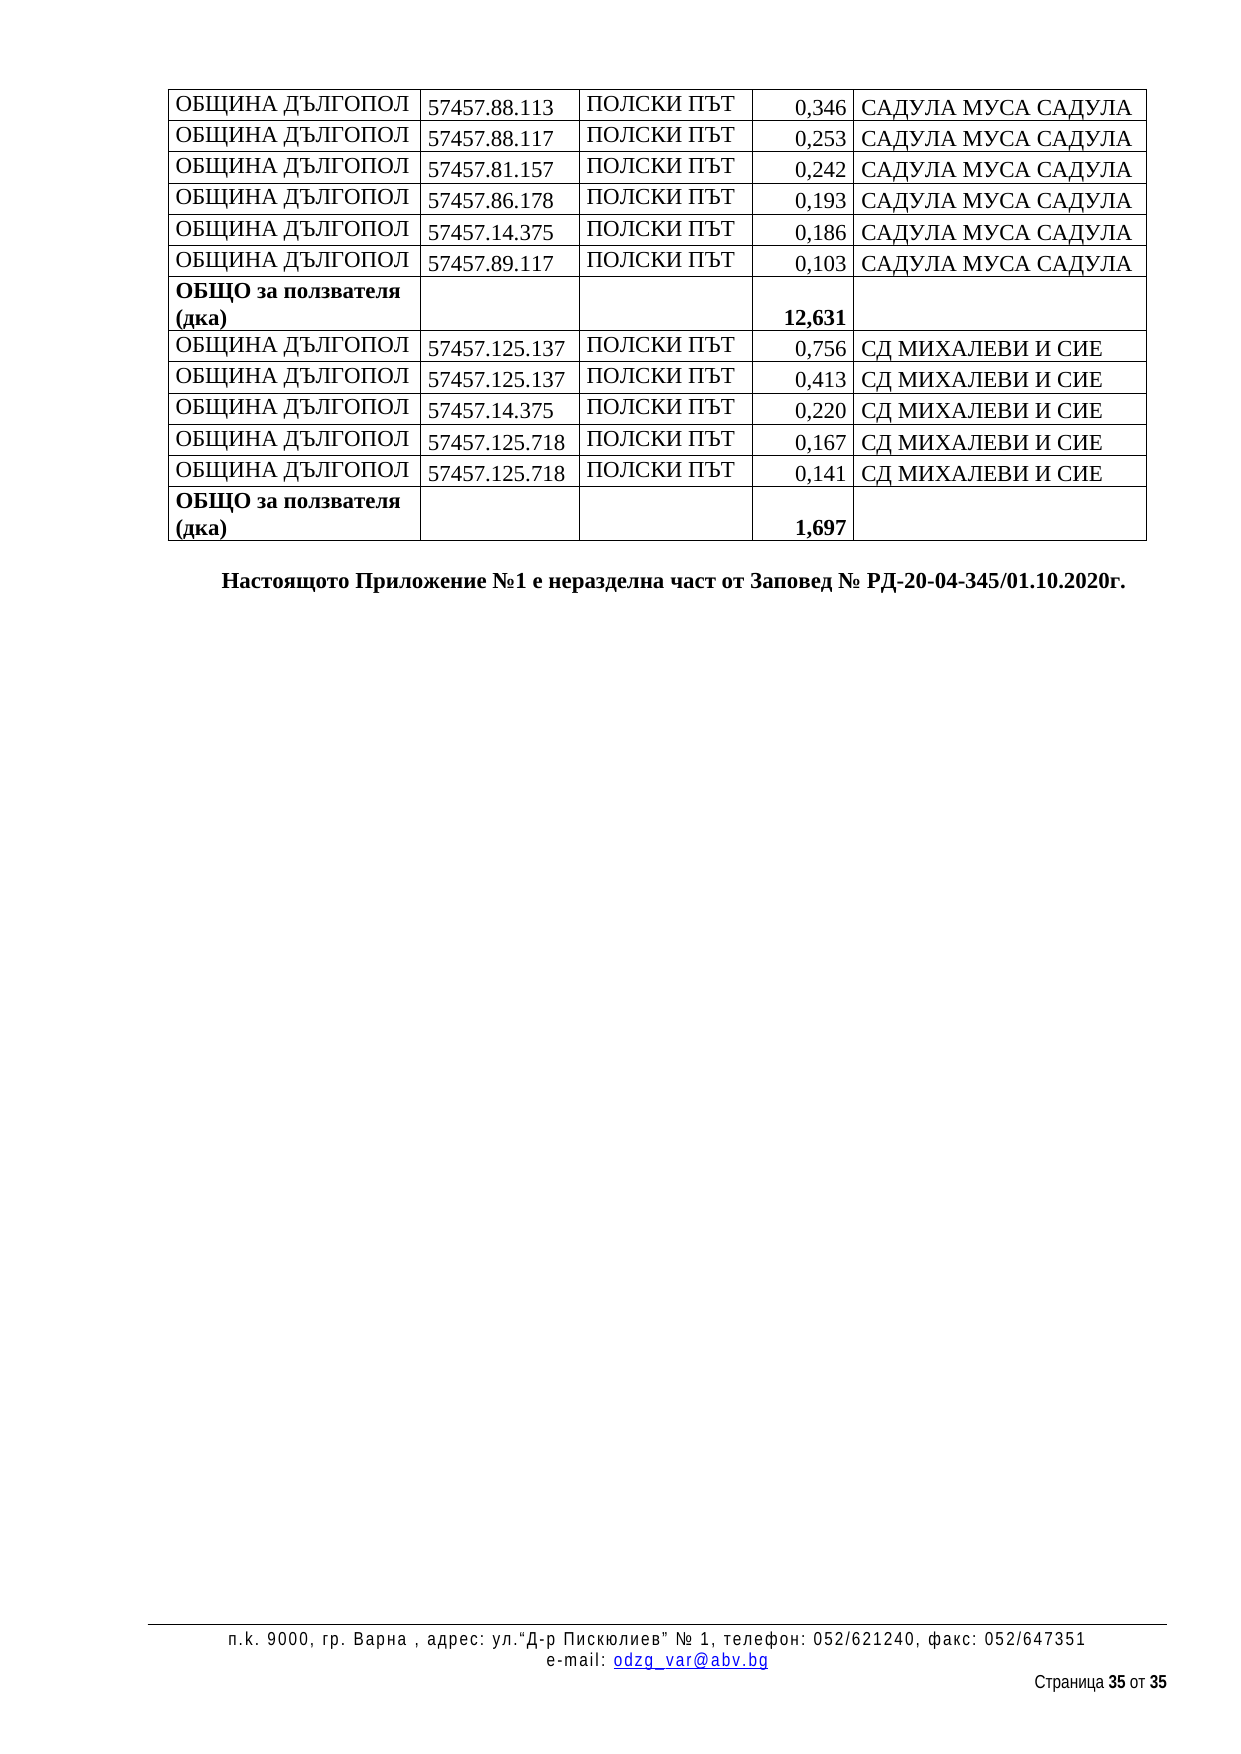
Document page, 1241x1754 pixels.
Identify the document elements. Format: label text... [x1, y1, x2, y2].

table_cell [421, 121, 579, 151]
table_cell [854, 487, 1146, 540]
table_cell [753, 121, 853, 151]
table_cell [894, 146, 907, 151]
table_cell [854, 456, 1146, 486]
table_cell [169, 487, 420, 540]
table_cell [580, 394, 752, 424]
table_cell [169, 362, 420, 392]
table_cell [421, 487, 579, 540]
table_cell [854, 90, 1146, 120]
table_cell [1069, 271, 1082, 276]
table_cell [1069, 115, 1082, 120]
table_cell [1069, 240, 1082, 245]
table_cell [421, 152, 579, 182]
text Настоящото Приложение №1 е неразделна част от Заповед № РД-20-04-345/01.10.2020г. [148, 567, 1167, 594]
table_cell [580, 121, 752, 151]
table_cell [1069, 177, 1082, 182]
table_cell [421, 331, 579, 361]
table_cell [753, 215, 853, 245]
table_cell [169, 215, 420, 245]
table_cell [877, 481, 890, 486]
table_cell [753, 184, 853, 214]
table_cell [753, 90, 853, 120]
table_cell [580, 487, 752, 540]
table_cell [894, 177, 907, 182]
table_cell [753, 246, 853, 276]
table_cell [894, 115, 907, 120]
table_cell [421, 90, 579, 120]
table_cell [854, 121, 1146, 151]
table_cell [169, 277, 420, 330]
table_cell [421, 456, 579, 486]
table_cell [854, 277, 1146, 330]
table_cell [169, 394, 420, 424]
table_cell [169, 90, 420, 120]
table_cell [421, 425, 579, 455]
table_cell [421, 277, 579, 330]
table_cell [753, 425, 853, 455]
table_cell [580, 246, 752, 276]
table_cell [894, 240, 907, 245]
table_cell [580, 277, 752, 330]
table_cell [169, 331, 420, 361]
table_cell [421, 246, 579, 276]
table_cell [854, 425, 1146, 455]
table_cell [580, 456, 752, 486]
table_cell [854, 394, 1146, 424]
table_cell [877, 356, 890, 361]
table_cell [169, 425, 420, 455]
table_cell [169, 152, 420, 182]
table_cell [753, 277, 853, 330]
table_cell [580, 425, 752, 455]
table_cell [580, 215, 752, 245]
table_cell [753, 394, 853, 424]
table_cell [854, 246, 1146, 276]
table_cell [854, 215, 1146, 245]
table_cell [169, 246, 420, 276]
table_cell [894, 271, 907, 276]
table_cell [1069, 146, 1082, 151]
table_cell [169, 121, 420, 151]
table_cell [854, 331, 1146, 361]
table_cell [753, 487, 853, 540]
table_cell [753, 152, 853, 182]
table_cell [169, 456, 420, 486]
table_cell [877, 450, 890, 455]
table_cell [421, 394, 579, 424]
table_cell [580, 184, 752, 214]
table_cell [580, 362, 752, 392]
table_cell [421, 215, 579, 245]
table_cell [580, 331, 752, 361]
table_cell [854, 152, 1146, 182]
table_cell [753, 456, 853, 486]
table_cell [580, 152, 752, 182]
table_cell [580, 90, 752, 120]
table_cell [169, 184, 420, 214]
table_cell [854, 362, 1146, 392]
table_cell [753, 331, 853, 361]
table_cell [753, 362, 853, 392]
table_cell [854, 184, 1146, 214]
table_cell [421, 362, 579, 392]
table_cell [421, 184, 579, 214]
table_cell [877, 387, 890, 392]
